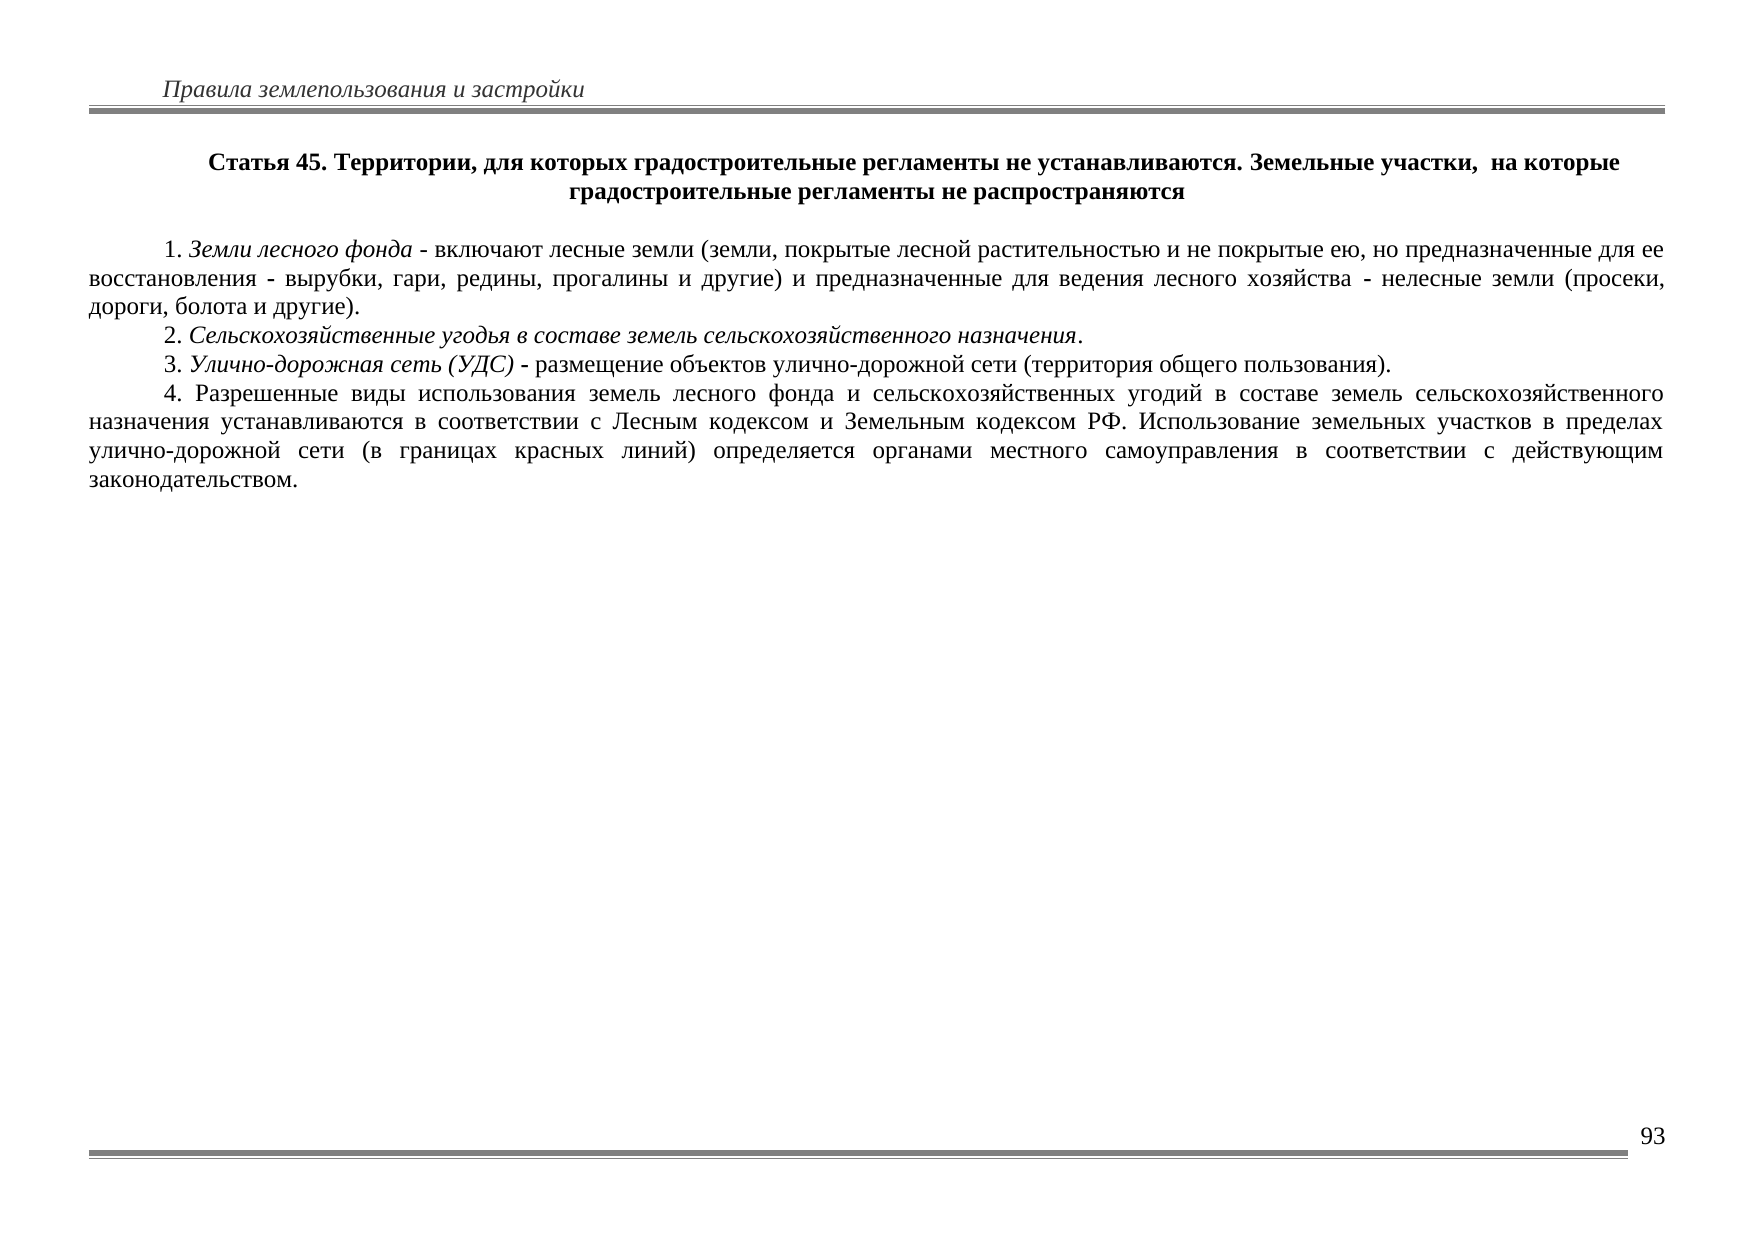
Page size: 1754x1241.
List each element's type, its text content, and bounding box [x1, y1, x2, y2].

text 3. Улично-дорожная сеть (УДС) - размещение объектов улично-дорожной сети (территория общего пользования). [89, 349, 1665, 378]
text 1. Земли лесного фонда - включают лесные земли (земли, покрытые лесной растительностью и не покрытые ею, но предназначенные для ее восстановления - вырубки, гари, редины, прогалины и другие) и предназначенные для ведения лесного хозяйства - нелесные земли (просеки, дороги, болота и другие). [89, 234, 1665, 320]
text 2. Сельскохозяйственные угодья в составе земель сельскохозяйственного назначения. [89, 320, 1665, 349]
text 4. Разрешенные виды использования земель лесного фонда и сельскохозяйственных угодий в составе земель сельскохозяйственного назначения устанавливаются в соответствии с Лесным кодексом и Земельным кодексом РФ. Использование земельных участков в пределах улично-дорожной сети (в границах красных линий) определяется органами местного самоуправления в соответствии с действующим законодательством. [89, 378, 1665, 493]
text Статья 45. Территории, для которых градостроительные регламенты не устанавливаются. Земельные участки, на которые градостроительные регламенты не распространяются [89, 147, 1665, 205]
